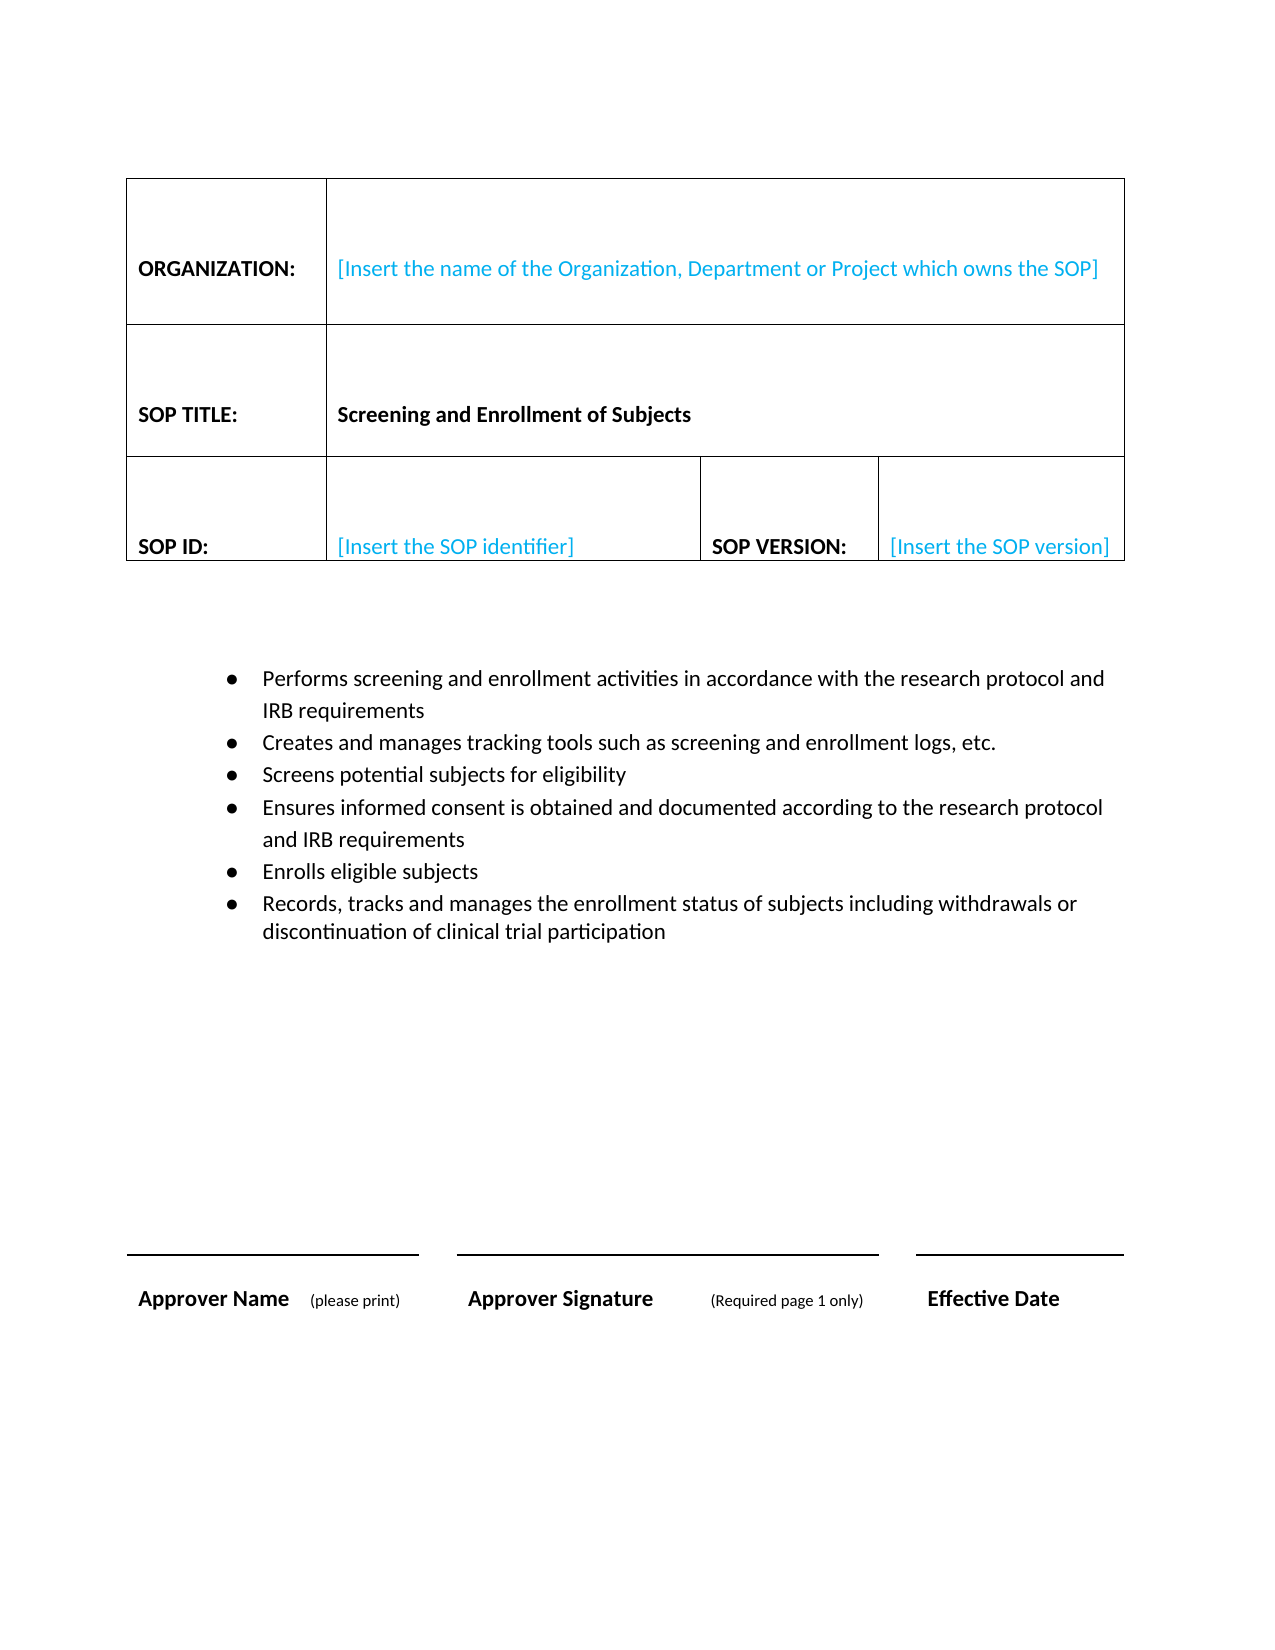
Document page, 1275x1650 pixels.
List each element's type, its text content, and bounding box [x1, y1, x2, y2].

list Records, tracks and manages the enrollment status of subjects including withdrawals or discontinuation of clinical trial participation [225, 889, 1125, 945]
list Performs screening and enrollment activities in accordance with the research protocol and IRB requirements [225, 664, 1125, 724]
list Creates and manages tracking tools such as screening and enrollment logs, etc. [225, 728, 1125, 756]
list Screens potential subjects for eligibility [225, 761, 1125, 788]
list Enrolls eligible subjects [225, 857, 1125, 885]
list Ensures informed consent is obtained and documented according to the research protocol and IRB requirements [225, 793, 1125, 853]
